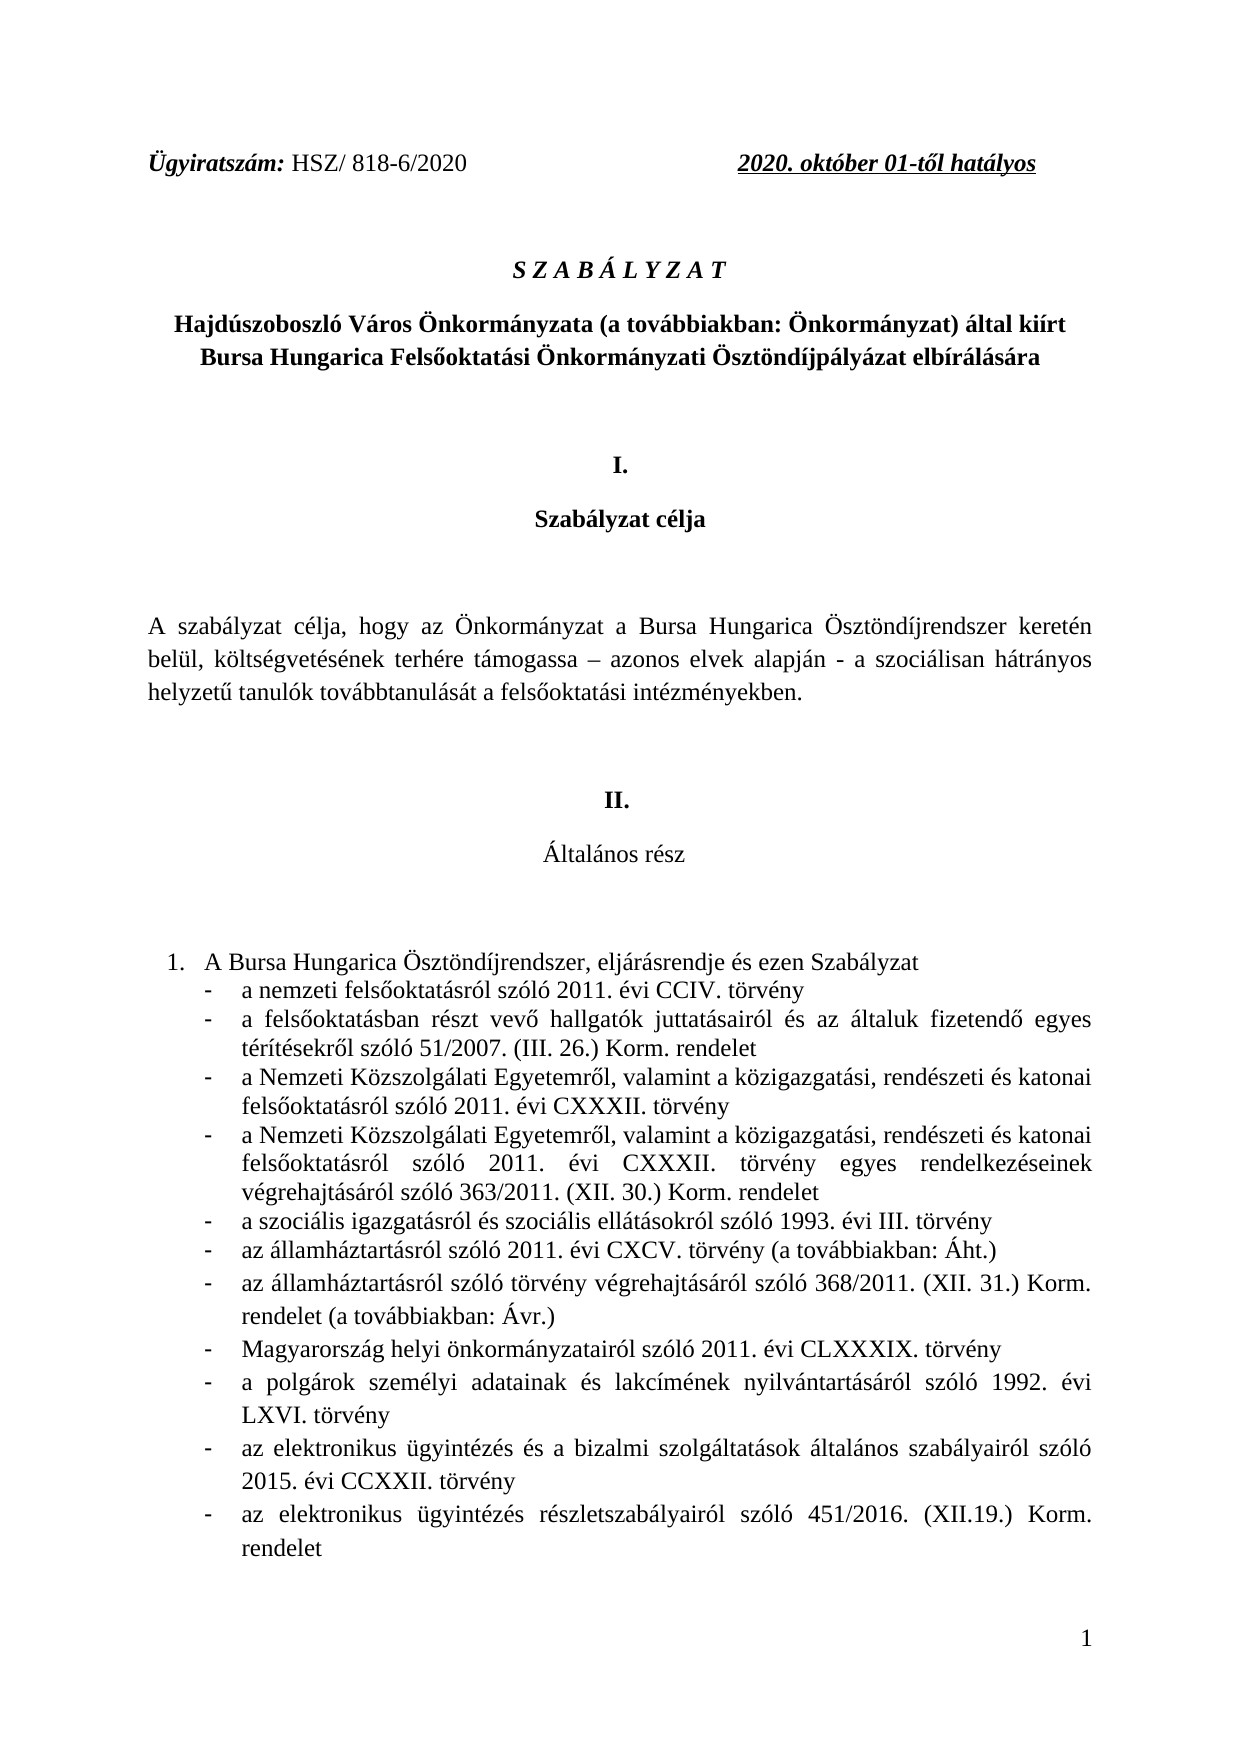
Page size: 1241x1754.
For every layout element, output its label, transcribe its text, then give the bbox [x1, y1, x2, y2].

text I. [148, 450, 1093, 479]
text A szabályzat célja, hogy az Önkormányzat a Bursa Hungarica Ösztöndíjrendszer keretén belül, költségvetésének terhére támogassa – azonos elvek alapján - a szociálisan hátrányos helyzetű tanulók továbbtanulását a felsőoktatási intézményekben. [148, 611, 1093, 706]
list az államháztartásról szóló törvény végrehajtásáról szóló 368/2011. (XII. 31.) Korm. rendelet (a továbbiakban: Ávr.) [204, 1268, 1093, 1330]
list a Nemzeti Közszolgálati Egyetemről, valamint a közigazgatási, rendészeti és katonai felsőoktatásról szóló 2011. évi CXXXII. törvény egyes rendelkezéseinek végrehajtásáról szóló 363/2011. (XII. 30.) Korm. rendelet [204, 1119, 1093, 1206]
list az elektronikus ügyintézés részletszabályairól szóló 451/2016. (XII.19.) Korm. rendelet [204, 1499, 1093, 1561]
text S Z A B Á L Y Z A T [148, 255, 1093, 284]
text Hajdúszoboszló Város Önkormányzata (a továbbiakban: Önkormányzat) által kiírt Bursa Hungarica Felsőoktatási Önkormányzati Ösztöndíjpályázat elbírálására [148, 309, 1093, 371]
text Ügyiratszám: HSZ/ 818-6/2020 2020. október 01-től hatályos [148, 148, 1093, 176]
list a polgárok személyi adatainak és lakcímének nyilvántartásáról szóló 1992. évi LXVI. törvény [204, 1367, 1093, 1429]
list Magyarország helyi önkormányzatairól szóló 2011. évi CLXXXIX. törvény [204, 1334, 1093, 1363]
text Általános rész [443, 839, 1093, 868]
text Szabályzat célja [148, 504, 1093, 532]
list az államháztartásról szóló 2011. évi CXCV. törvény (a továbbiakban: Áht.) [204, 1235, 1093, 1264]
list a felsőoktatásban részt vevő hallgatók juttatásairól és az általuk fizetendő egyes térítésekről szóló 51/2007. (III. 26.) Korm. rendelet [204, 1004, 1093, 1062]
list a Nemzeti Közszolgálati Egyetemről, valamint a közigazgatási, rendészeti és katonai felsőoktatásról szóló 2011. évi CXXXII. törvény [204, 1062, 1093, 1119]
text II. [166, 785, 1093, 814]
list a szociális igazgatásról és szociális ellátásokról szóló 1993. évi III. törvény [204, 1206, 1093, 1235]
list az elektronikus ügyintézés és a bizalmi szolgáltatások általános szabályairól szóló 2015. évi CCXXII. törvény [204, 1433, 1093, 1495]
list a nemzeti felsőoktatásról szóló 2011. évi CCIV. törvény [204, 976, 1093, 1004]
list A Bursa Hungarica Ösztöndíjrendszer, eljárásrendje és ezen Szabályzat [166, 947, 1093, 976]
